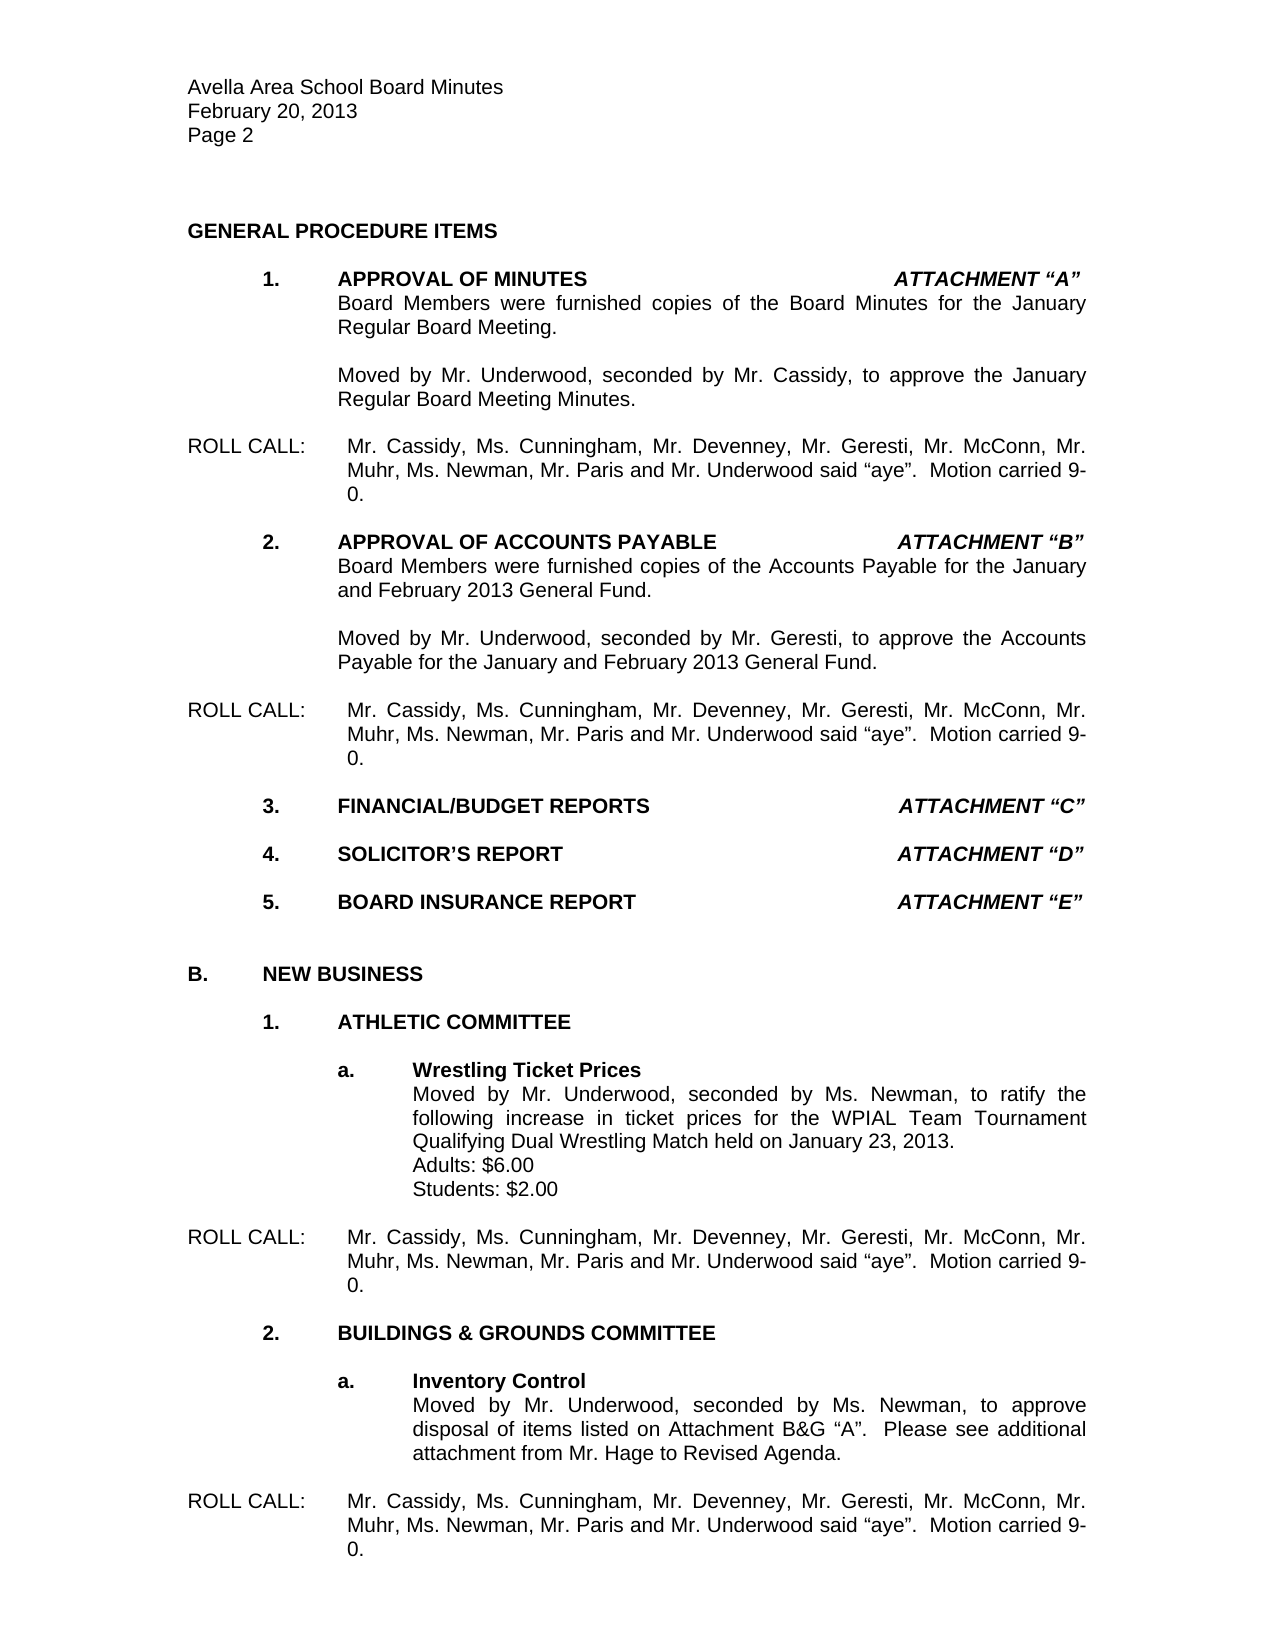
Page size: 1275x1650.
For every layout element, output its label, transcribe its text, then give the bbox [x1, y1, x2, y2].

text a. Wrestling Ticket Prices [187, 1057, 1087, 1081]
text 3. FINANCIAL/BUDGET REPORTS ATTACHMENT “C” [187, 794, 1087, 818]
text 4. SOLICITOR’S REPORT ATTACHMENT “D” [187, 842, 1087, 866]
text Board Members were furnished copies of the Board Minutes for the January Regular Board Meeting. [262, 291, 1087, 338]
text Moved by Mr. Underwood, seconded by Ms. Newman, to approve disposal of items listed on Attachment B&G “A”. Please see additional attachment from Mr. Hage to Revised Agenda. [187, 1393, 1087, 1465]
text 2. APPROVAL OF ACCOUNTS PAYABLE ATTACHMENT “B” [187, 530, 1087, 554]
text ROLL CALL: Mr. Cassidy, Ms. Cunningham, Mr. Devenney, Mr. Geresti, Mr. McConn, Mr. Muhr, Ms. Newman, Mr. Paris and Mr. Underwood said “aye”. Motion carried 9-0. [187, 1489, 1087, 1561]
text a. Inventory Control [187, 1369, 1087, 1393]
text Adults: $6.00 [187, 1153, 1087, 1177]
text 5. BOARD INSURANCE REPORT ATTACHMENT “E” [187, 889, 1087, 913]
text Moved by Mr. Underwood, seconded by Ms. Newman, to ratify the following increase in ticket prices for the WPIAL Team Tournament Qualifying Dual Wrestling Match held on January 23, 2013. [187, 1081, 1087, 1153]
text ROLL CALL: Mr. Cassidy, Ms. Cunningham, Mr. Devenney, Mr. Geresti, Mr. McConn, Mr. Muhr, Ms. Newman, Mr. Paris and Mr. Underwood said “aye”. Motion carried 9-0. [187, 1225, 1087, 1297]
text Students: $2.00 [187, 1177, 1087, 1201]
text B. NEW BUSINESS [187, 961, 1087, 1009]
text Moved by Mr. Underwood, seconded by Mr. Cassidy, to approve the January Regular Board Meeting Minutes. [337, 362, 1087, 410]
text GENERAL PROCEDURE ITEMS [187, 219, 1087, 243]
text Moved by Mr. Underwood, seconded by Mr. Geresti, to approve the Accounts Payable for the January and February 2013 General Fund. [337, 626, 1087, 674]
text ROLL CALL: Mr. Cassidy, Ms. Cunningham, Mr. Devenney, Mr. Geresti, Mr. McConn, Mr. Muhr, Ms. Newman, Mr. Paris and Mr. Underwood said “aye”. Motion carried 9-0. [187, 698, 1087, 770]
text 1. APPROVAL OF MINUTES ATTACHMENT “A” [187, 267, 1087, 291]
text Board Members were furnished copies of the Accounts Payable for the January and February 2013 General Fund. [187, 554, 1087, 602]
text 1. ATHLETIC COMMITTEE [262, 1009, 1087, 1057]
text 2. BUILDINGS & GROUNDS COMMITTEE [262, 1321, 1087, 1345]
text ROLL CALL: Mr. Cassidy, Ms. Cunningham, Mr. Devenney, Mr. Geresti, Mr. McConn, Mr. Muhr, Ms. Newman, Mr. Paris and Mr. Underwood said “aye”. Motion carried 9-0. [187, 434, 1087, 506]
